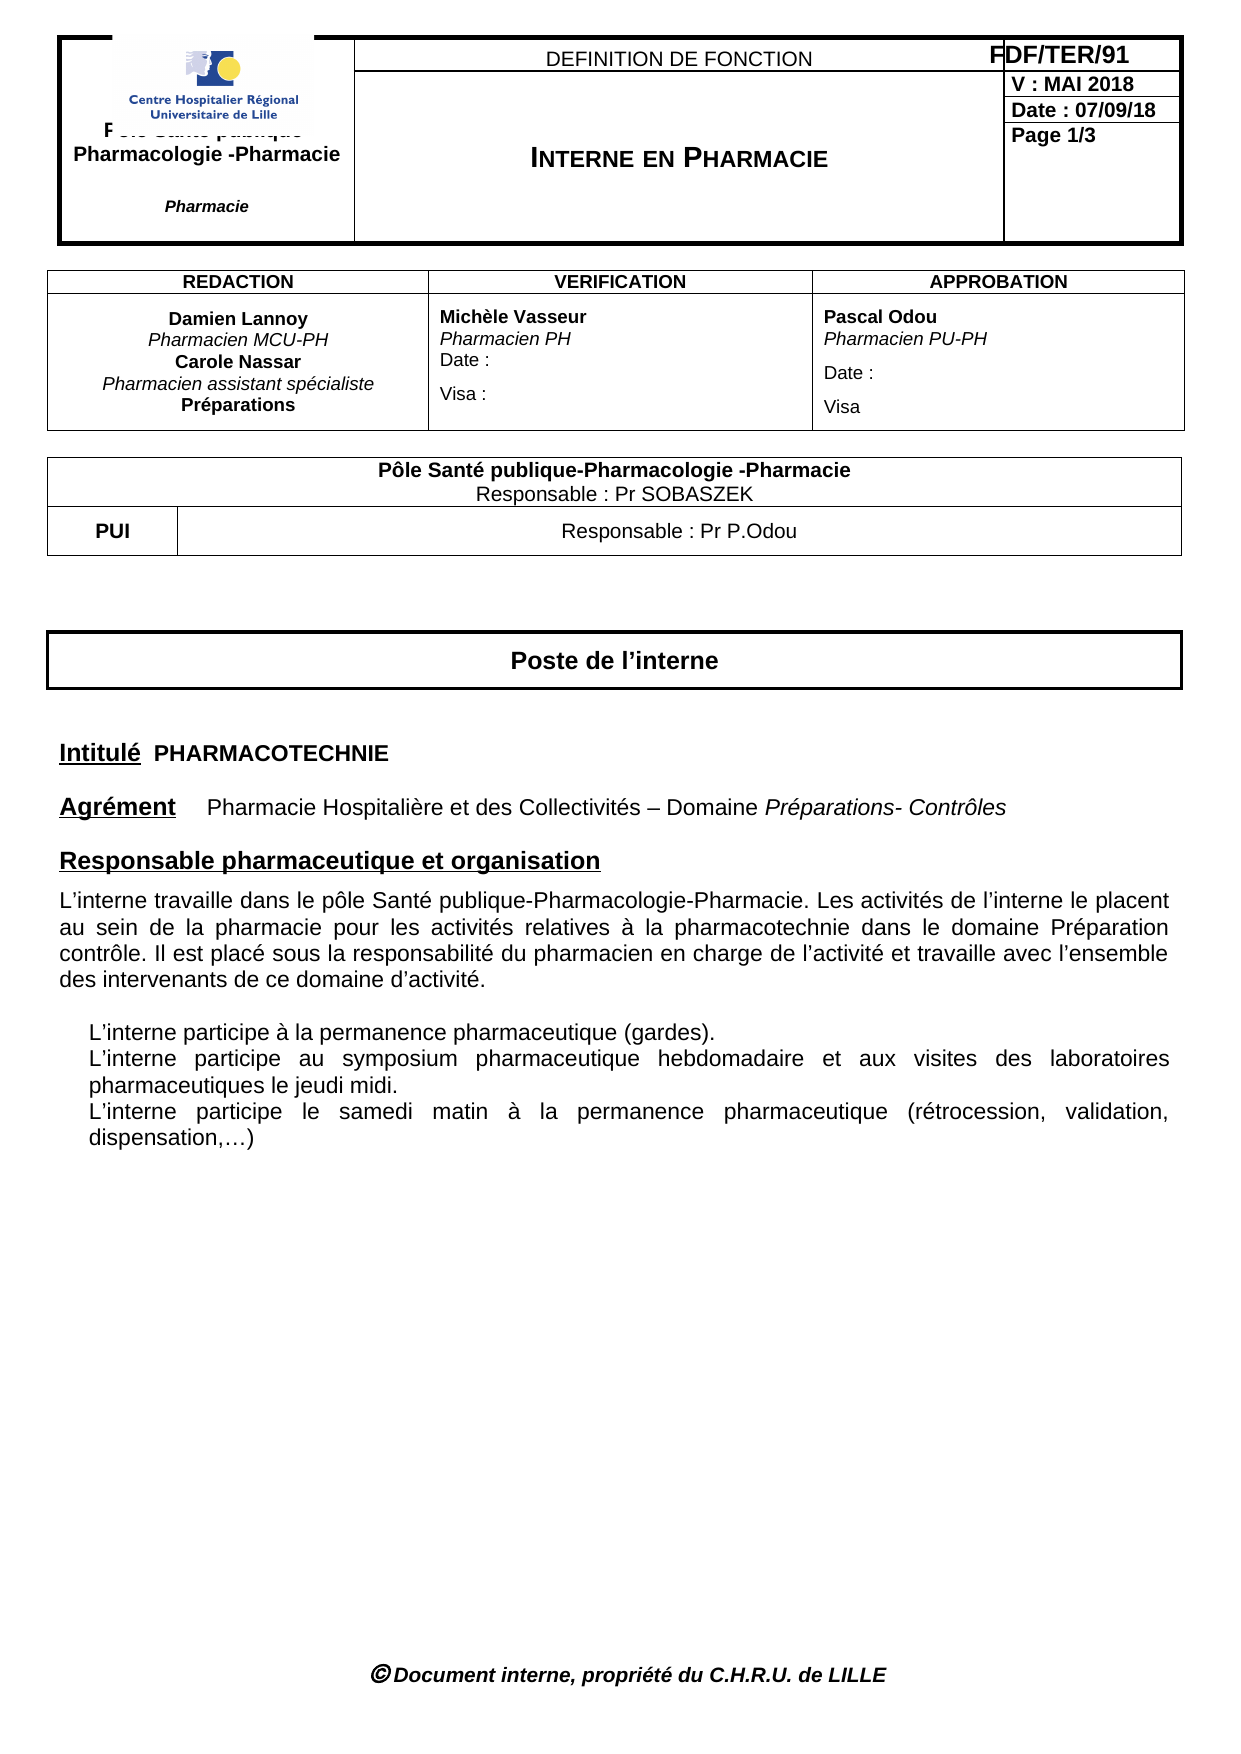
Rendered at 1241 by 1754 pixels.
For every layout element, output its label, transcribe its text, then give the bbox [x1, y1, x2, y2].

table_header Poste de l’interne [49, 634, 1180, 687]
table_header APPROBATION [813, 271, 1184, 292]
table_cell Responsable : Pr P.Odou [178, 507, 1181, 555]
table_cell Intitulé TECHNIE [48, 690, 1181, 779]
table_cell Damien Lannoy Pharmacien MCU-PH Carole Nassar Pharmacien assistant spécialiste Préparations [48, 294, 428, 430]
table_cell PUI [48, 507, 177, 555]
table_cell Michèle Vasseur Pharmacien PH Date : Visa : [429, 294, 812, 430]
table_header VERIFICATION [429, 271, 812, 292]
picture [112, 34, 315, 136]
table_cell Responsable pharmaceutique et organisation L’interne travaille dans le pôle Santé publique-Pharmacologie-Pharmacie. Les activités de l’interne le placent au sein de la pharmacie pour les activités relatives à la pharmacotechnie dans le domaine Préparation contrôle. Il est placé sous la responsabilité du pharmacien en charge de l’activité et travaille avec l’ensemble des intervenants de ce domaine d’activité. L’interne participe à la permanence pharmaceutique (gardes). L’interne participe au symposium pharmaceutique hebdomadaire et aux visites des laboratoires pharmaceutiques le jeudi midi. L’interne participe le samedi matin à la permanence pharmaceutique (rétrocession, validation, dispensation,…) [48, 833, 1181, 1203]
table_cell Agrément Pharmacie Hospitalière et des Collectivités – Domaine Préparations- Contrôles [48, 780, 1181, 833]
table_header REDACTION [48, 271, 428, 292]
table_cell Pascal Odou Pharmacien PU-PH Date : Visa [813, 294, 1184, 430]
table_header Pôle Santé publique-Pharmacologie -Pharmacie Responsable : Pr SOBASZEK [48, 458, 1181, 506]
